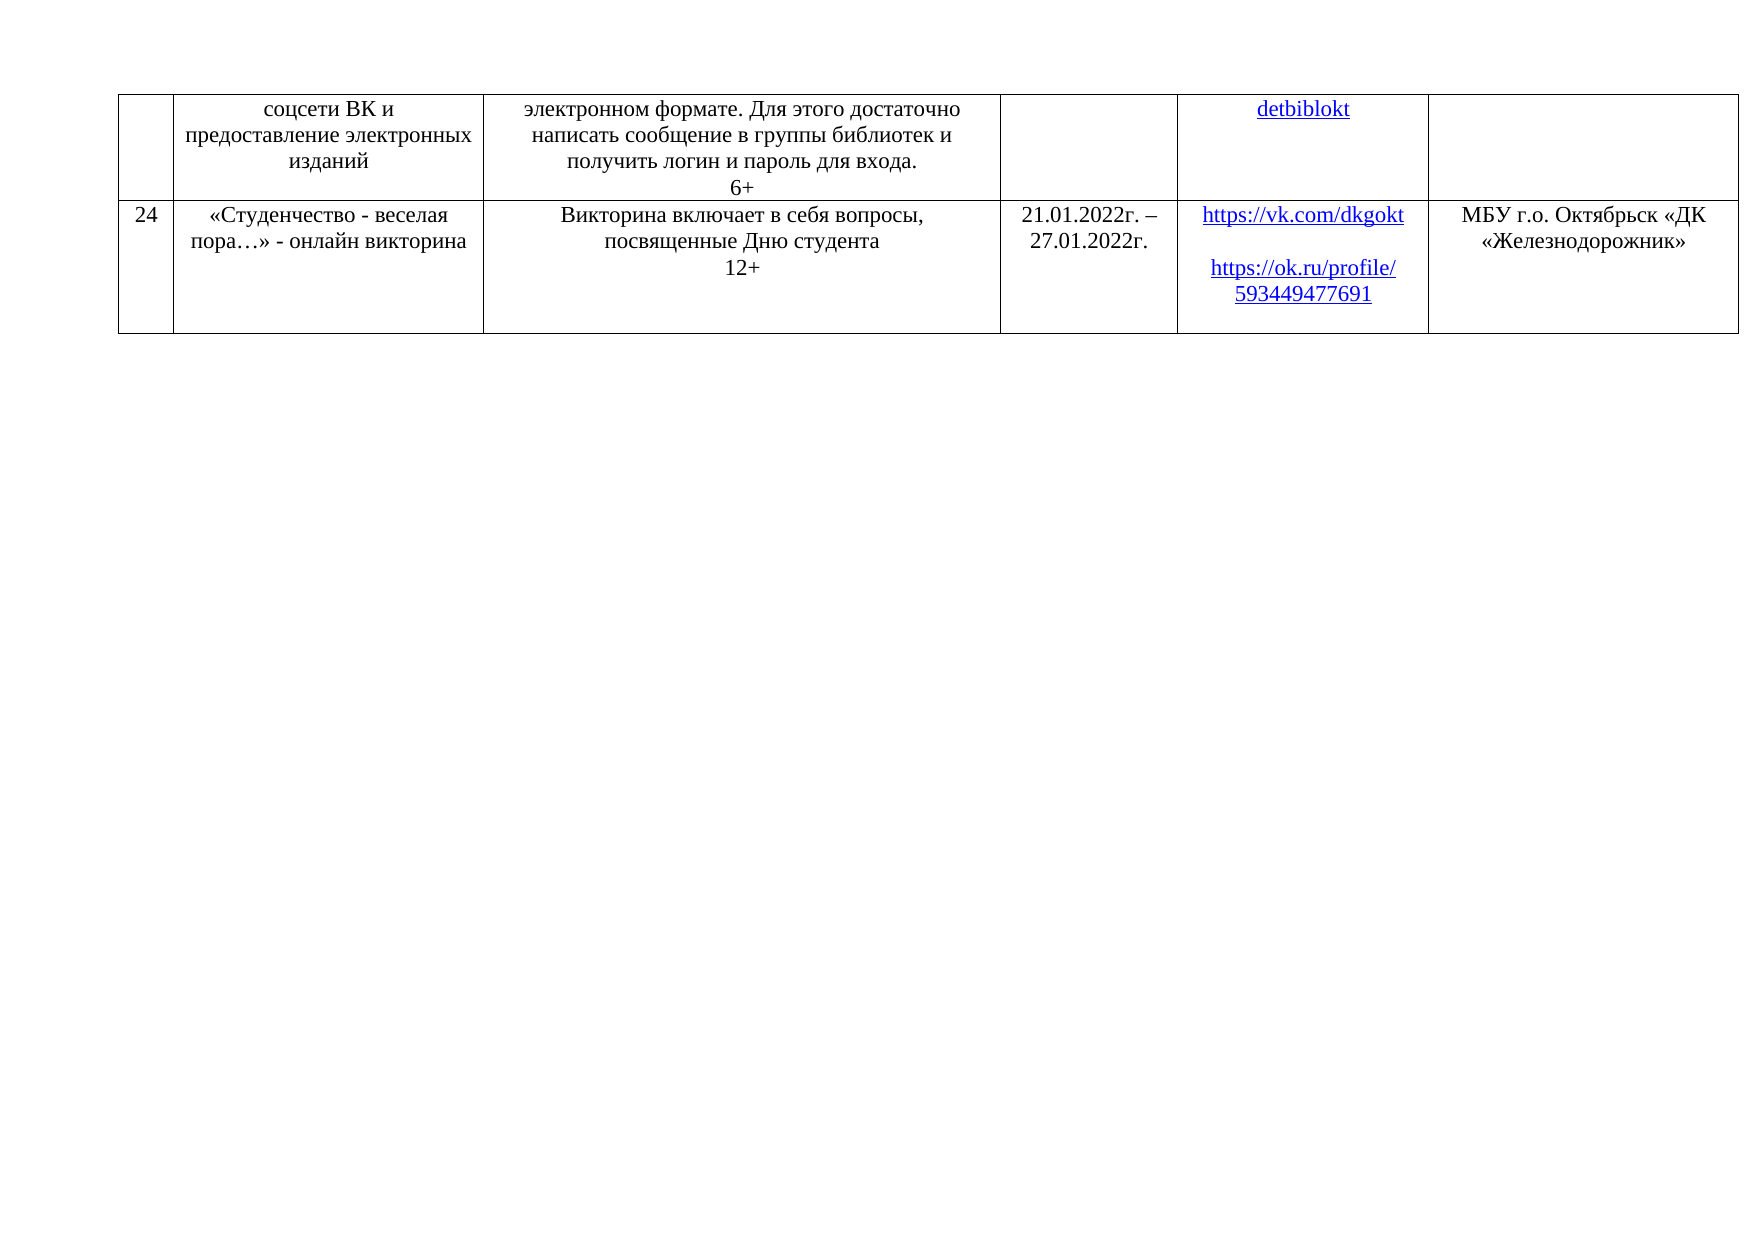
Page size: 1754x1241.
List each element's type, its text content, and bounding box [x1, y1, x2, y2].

table_cell Викторина включает в себя вопросы, посвященные Дню студента 12+ [484, 201, 1000, 333]
table_cell МБУ г.о. Октябрьск «ДК «Железнодорожник» [1429, 201, 1738, 333]
table_cell 21.01.2022г. – 27.01.2022г. [1001, 201, 1177, 333]
table_cell «Студенчество - веселая пора…» - онлайн викторина [174, 201, 483, 333]
table_cell 23 [119, 95, 173, 200]
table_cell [484, 95, 1000, 200]
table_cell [1429, 95, 1738, 200]
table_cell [1001, 95, 1177, 200]
table_cell 24 [119, 201, 173, 333]
table_cell https://vk.com/dkgokt https://ok.ru/profile/593449477691 [1178, 201, 1428, 333]
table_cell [1178, 95, 1428, 200]
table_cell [174, 95, 483, 200]
